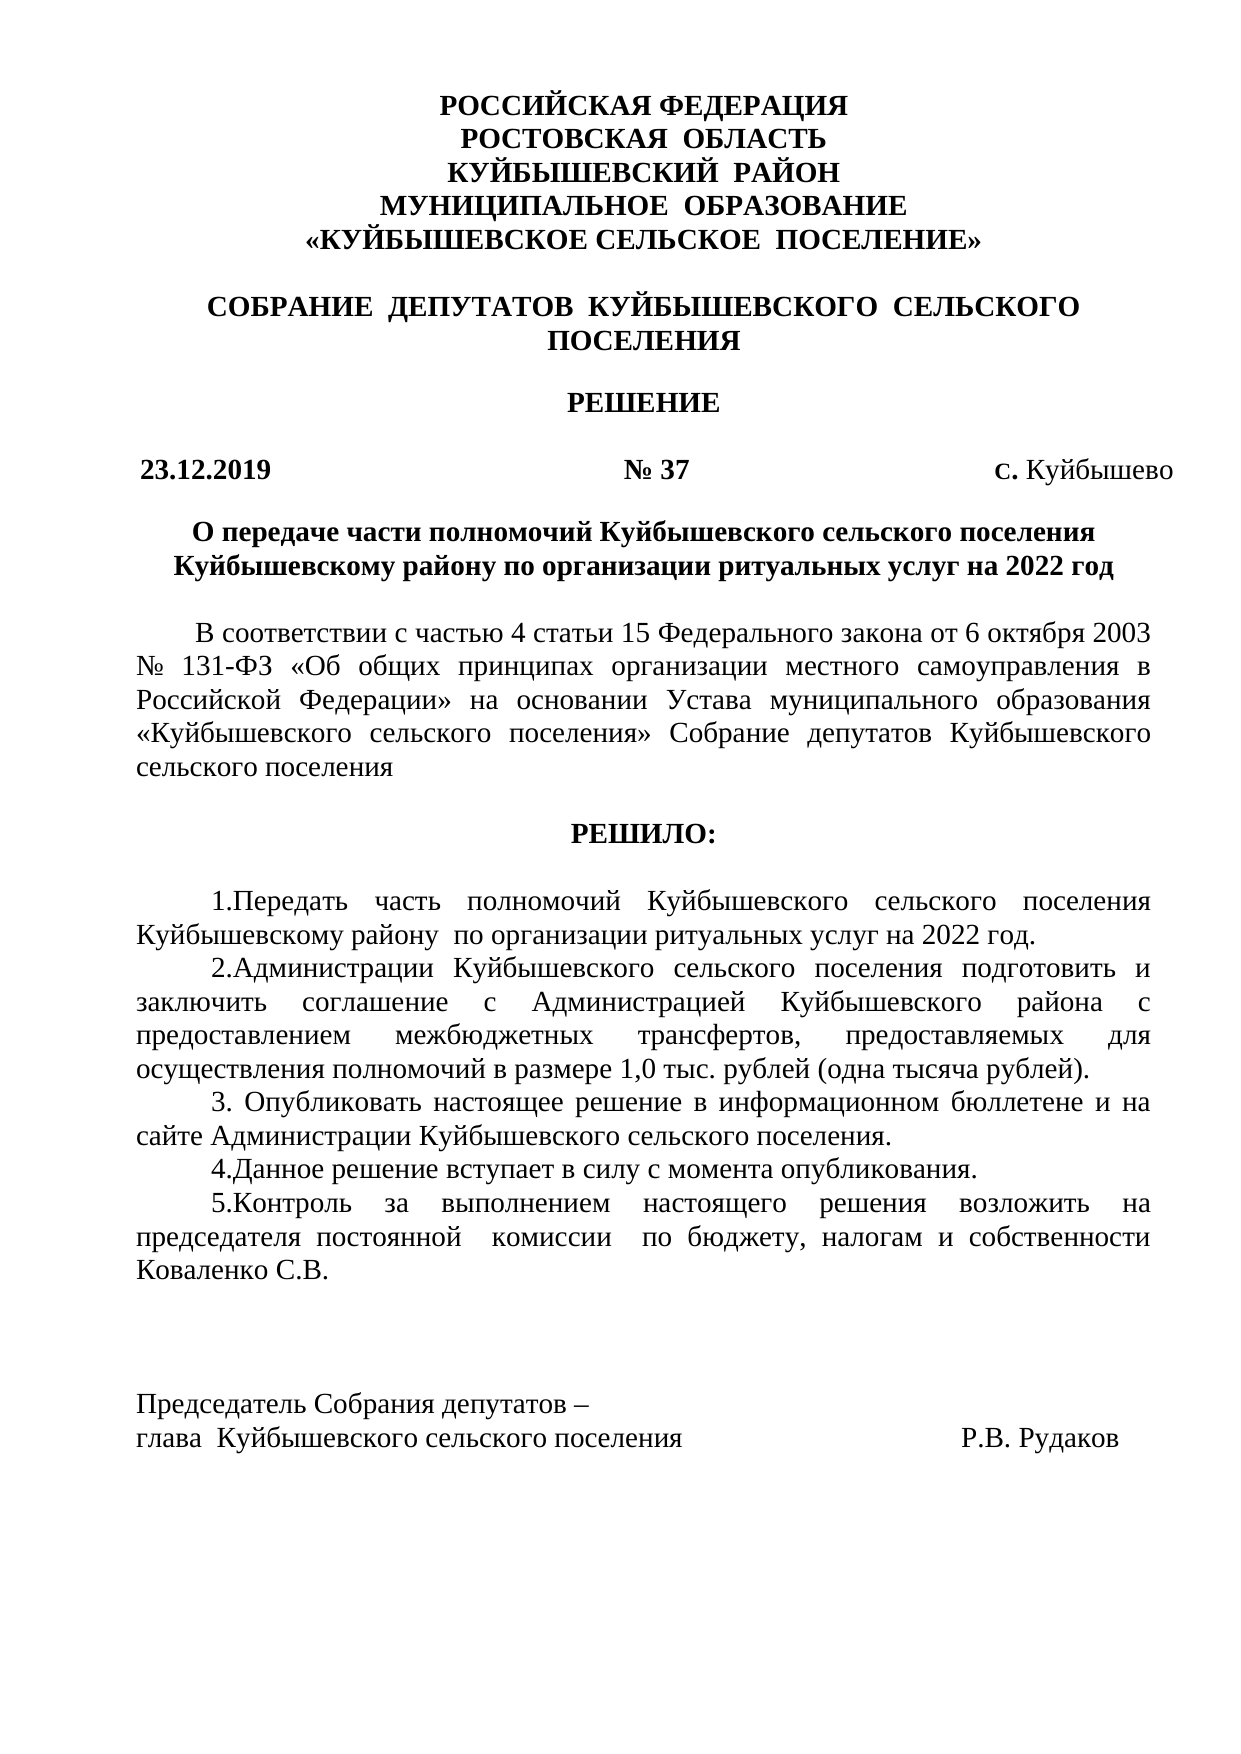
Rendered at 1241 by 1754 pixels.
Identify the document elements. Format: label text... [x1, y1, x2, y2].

text РОССИЙСКАЯ ФЕДЕРАЦИЯ [136, 88, 1152, 121]
text Председатель Собрания депутатов – [136, 1386, 1152, 1420]
text МУНИЦИПАЛЬНОЕ ОБРАЗОВАНИЕ [136, 188, 1152, 222]
table_header 23.12.2019 [133, 452, 482, 486]
text В соответствии с частью 4 статьи 15 Федерального закона от 6 октября 2003 № 131-ФЗ «Об общих принципах организации местного самоуправления в Российской Федерации» на основании Устава муниципального образования «Куйбышевского сельского поселения» Собрание депутатов Куйбышевского сельского поселения [136, 615, 1152, 783]
title 3. Опубликовать настоящее решение в информационном бюллетене и на сайте Администрации Куйбышевского сельского поселения. [136, 1084, 1152, 1152]
text ПОСЕЛЕНИЯ [136, 323, 1152, 356]
text КУЙБЫШЕВСКИЙ РАЙОН [136, 155, 1152, 188]
table_header с. Куйбышево [831, 452, 1181, 486]
title 2.Администрации Куйбышевского сельского поселения подготовить и заключить соглашение с Администрацией Куйбышевского района с предоставлением межбюджетных трансфертов, предоставляемых для осуществления полномочий в размере 1,0 тыс. рублей (одна тысяча рублей). [136, 950, 1152, 1084]
text РЕШИЛО: [136, 816, 1152, 850]
text глава Куйбышевского сельского поселения Р.В. Рудаков [136, 1420, 1152, 1453]
text «КУЙБЫШЕВСКОЕ СЕЛЬСКОЕ ПОСЕЛЕНИЕ» [136, 222, 1152, 256]
text 5.Контроль за выполнением настоящего решения возложить на председателя постоянной комиссии по бюджету, налогам и собственности Коваленко С.В. [136, 1185, 1152, 1286]
text СОБРАНИЕ ДЕПУТАТОВ КУЙБЫШЕВСКОГО СЕЛЬСКОГО [136, 289, 1152, 323]
text РЕШЕНИЕ [136, 385, 1152, 418]
title 1.Передать часть полномочий Куйбышевского сельского поселения Куйбышевскому району по организации ритуальных услуг на 2022 год. [136, 883, 1152, 950]
title О передаче части полномочий Куйбышевского сельского поселения Куйбышевскому району по организации ритуальных услуг на 2022 год [136, 514, 1152, 581]
text РОСТОВСКАЯ ОБЛАСТЬ [136, 121, 1152, 155]
title 4.Данное решение вступает в силу с момента опубликования. [136, 1152, 1152, 1185]
table_header № 37 [482, 452, 831, 486]
